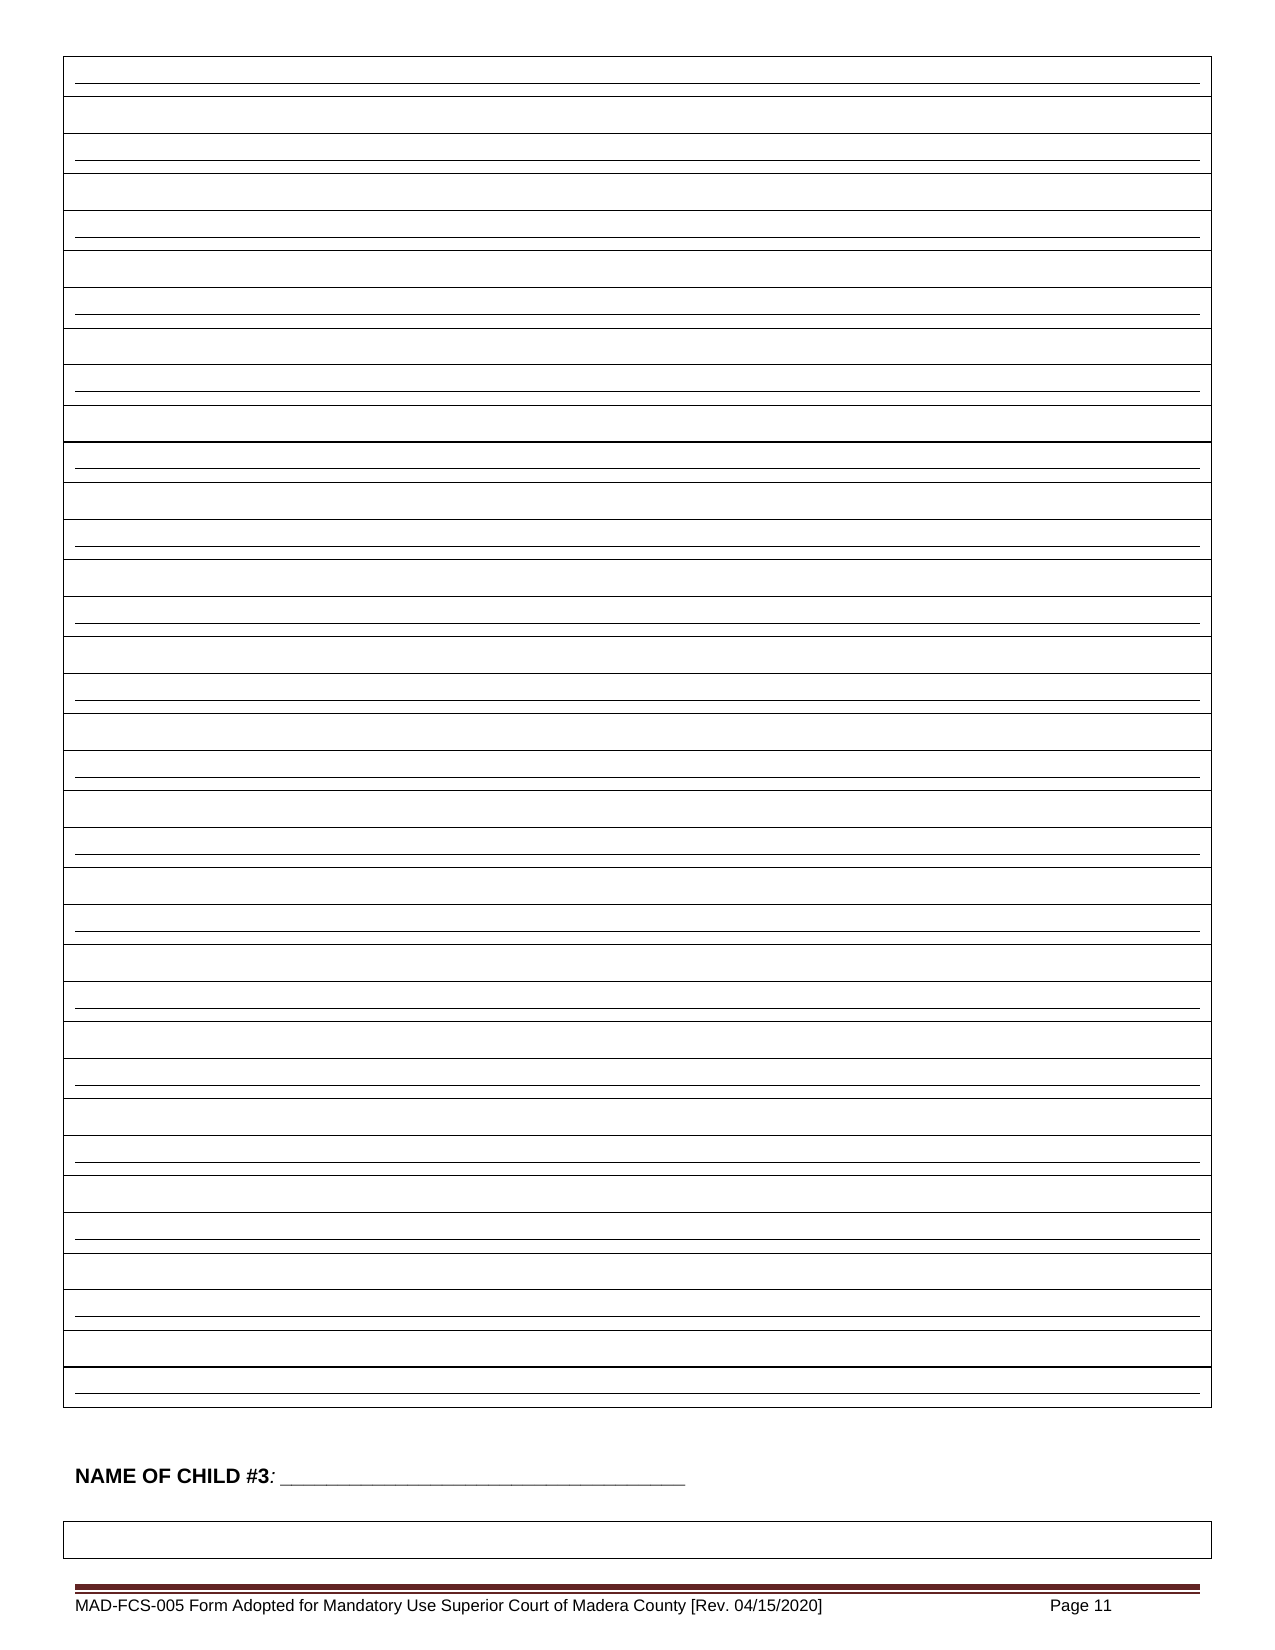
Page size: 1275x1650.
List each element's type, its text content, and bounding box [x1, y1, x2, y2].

table_cell [64, 97, 1211, 133]
text NAME OF CHILD #3: ___________________________________ [75, 1464, 1200, 1488]
table_cell [64, 1213, 1211, 1252]
table_cell [64, 597, 1211, 636]
table_cell [64, 982, 1211, 1021]
table_cell [64, 1022, 1211, 1058]
table_cell [64, 1136, 1211, 1175]
table_cell [64, 945, 1211, 981]
table_cell [64, 1176, 1211, 1212]
table_cell [64, 365, 1211, 404]
table_cell [64, 174, 1211, 210]
table_header [64, 1522, 1211, 1558]
table_cell [64, 329, 1211, 364]
table_cell [64, 1254, 1211, 1289]
table_cell [64, 791, 1211, 827]
table_cell [64, 637, 1211, 673]
table_cell [64, 483, 1211, 518]
table_cell [64, 1368, 1211, 1407]
table_cell [64, 1290, 1211, 1329]
table_cell [64, 905, 1211, 944]
table_cell [64, 443, 1211, 482]
table_cell [64, 1099, 1211, 1135]
table_cell [64, 674, 1211, 713]
table_cell [64, 211, 1211, 250]
table_cell [64, 251, 1211, 287]
table_cell [64, 134, 1211, 173]
table_cell [64, 288, 1211, 327]
table_cell [64, 560, 1211, 596]
table_cell [64, 751, 1211, 790]
table_cell [64, 57, 1211, 96]
table_cell [64, 1059, 1211, 1098]
table_cell [64, 868, 1211, 904]
table_cell [64, 828, 1211, 867]
table_cell [64, 714, 1211, 750]
table_cell [64, 406, 1211, 441]
table_cell [64, 1331, 1211, 1366]
table_cell [64, 520, 1211, 559]
